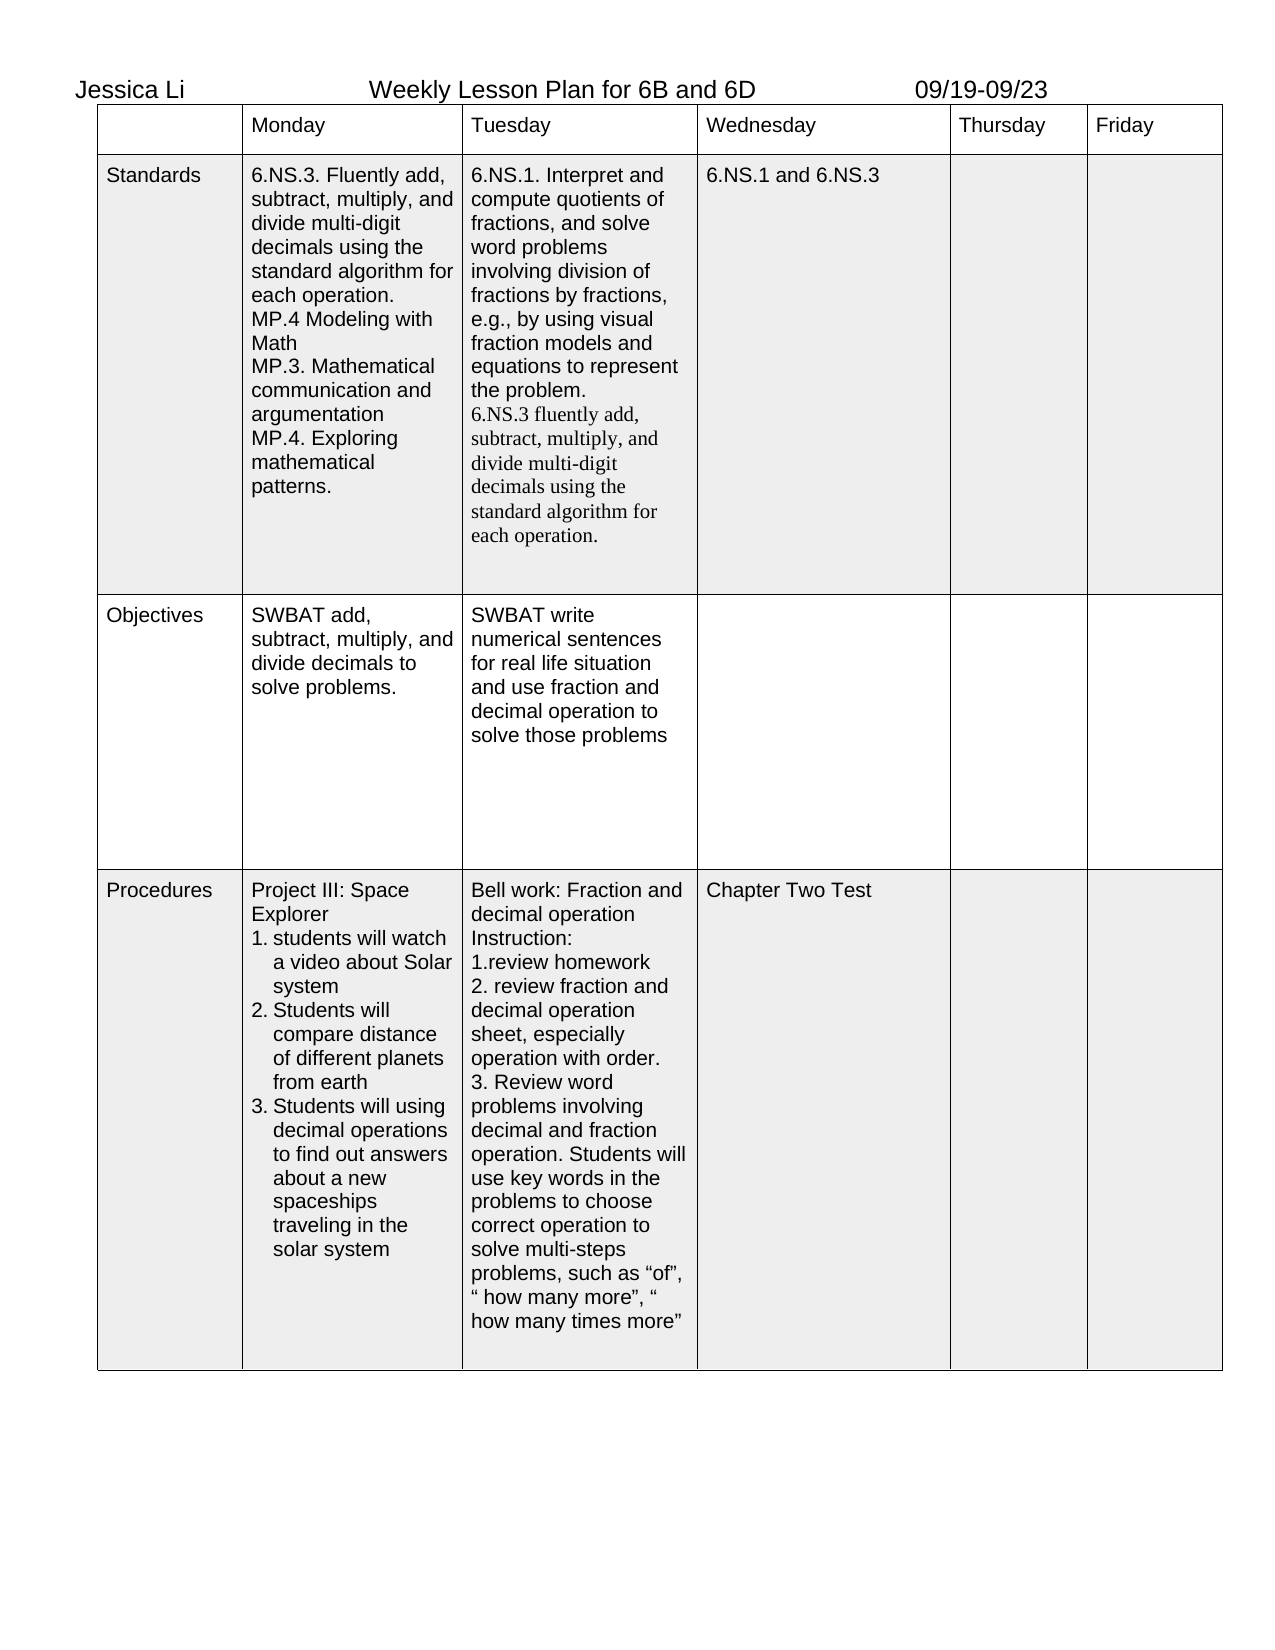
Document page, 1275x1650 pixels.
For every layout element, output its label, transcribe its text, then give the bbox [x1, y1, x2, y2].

table_header Monday [243, 105, 462, 154]
table_header Wednesday [698, 105, 950, 154]
table_cell [951, 155, 1087, 594]
table_cell Chapter Two Test [698, 870, 950, 1369]
table_cell Bell work: Fraction and decimal operation Instruction: 1.review homework 2. review fraction and decimal operation sheet, especially operation with order. 3. Review word problems involving decimal and fraction operation. Students will use key words in the problems to choose correct operation to solve multi-steps problems, such as “of”, “ how many more”, “ how many times more” [463, 870, 697, 1369]
table_cell [1088, 870, 1222, 1369]
table_cell SWBAT write numerical sentences for real life situation and use fraction and decimal operation to solve those problems [463, 595, 697, 869]
table_cell [951, 870, 1087, 1369]
table_header Tuesday [463, 105, 697, 154]
table_cell [698, 595, 950, 869]
table_header Thursday [951, 105, 1087, 154]
table_cell Standards [98, 155, 242, 594]
table_cell SWBAT add, subtract, multiply, and divide decimals to solve problems. [243, 595, 462, 869]
table_header Friday [1088, 105, 1222, 154]
table_cell [951, 595, 1087, 869]
table_cell [1088, 595, 1222, 869]
table_cell Procedures [98, 870, 242, 1369]
table_cell Project III: Space Explorer students will watch a video about Solar system Students will compare distance of different planets from earth Students will using decimal operations to find out answers about a new spaceships traveling in the solar system [243, 870, 462, 1369]
table_cell 6.NS.1. Interpret and compute quotients of fractions, and solve word problems involving division of fractions by fractions, e.g., by using visual fraction models and equations to represent the problem. 6.NS.3 fluently add, subtract, multiply, and divide multi-digit decimals using the standard algorithm for each operation. [463, 155, 697, 594]
table_cell [1088, 155, 1222, 594]
table_cell 6.NS.3. Fluently add, subtract, multiply, and divide multi-digit decimals using the standard algorithm for each operation. MP.4 Modeling with Math MP.3. Mathematical communication and argumentation MP.4. Exploring mathematical patterns. [243, 155, 462, 594]
table_header [98, 105, 242, 154]
table_cell Objectives [98, 595, 242, 869]
table_cell 6.NS.1 and 6.NS.3 [698, 155, 950, 594]
